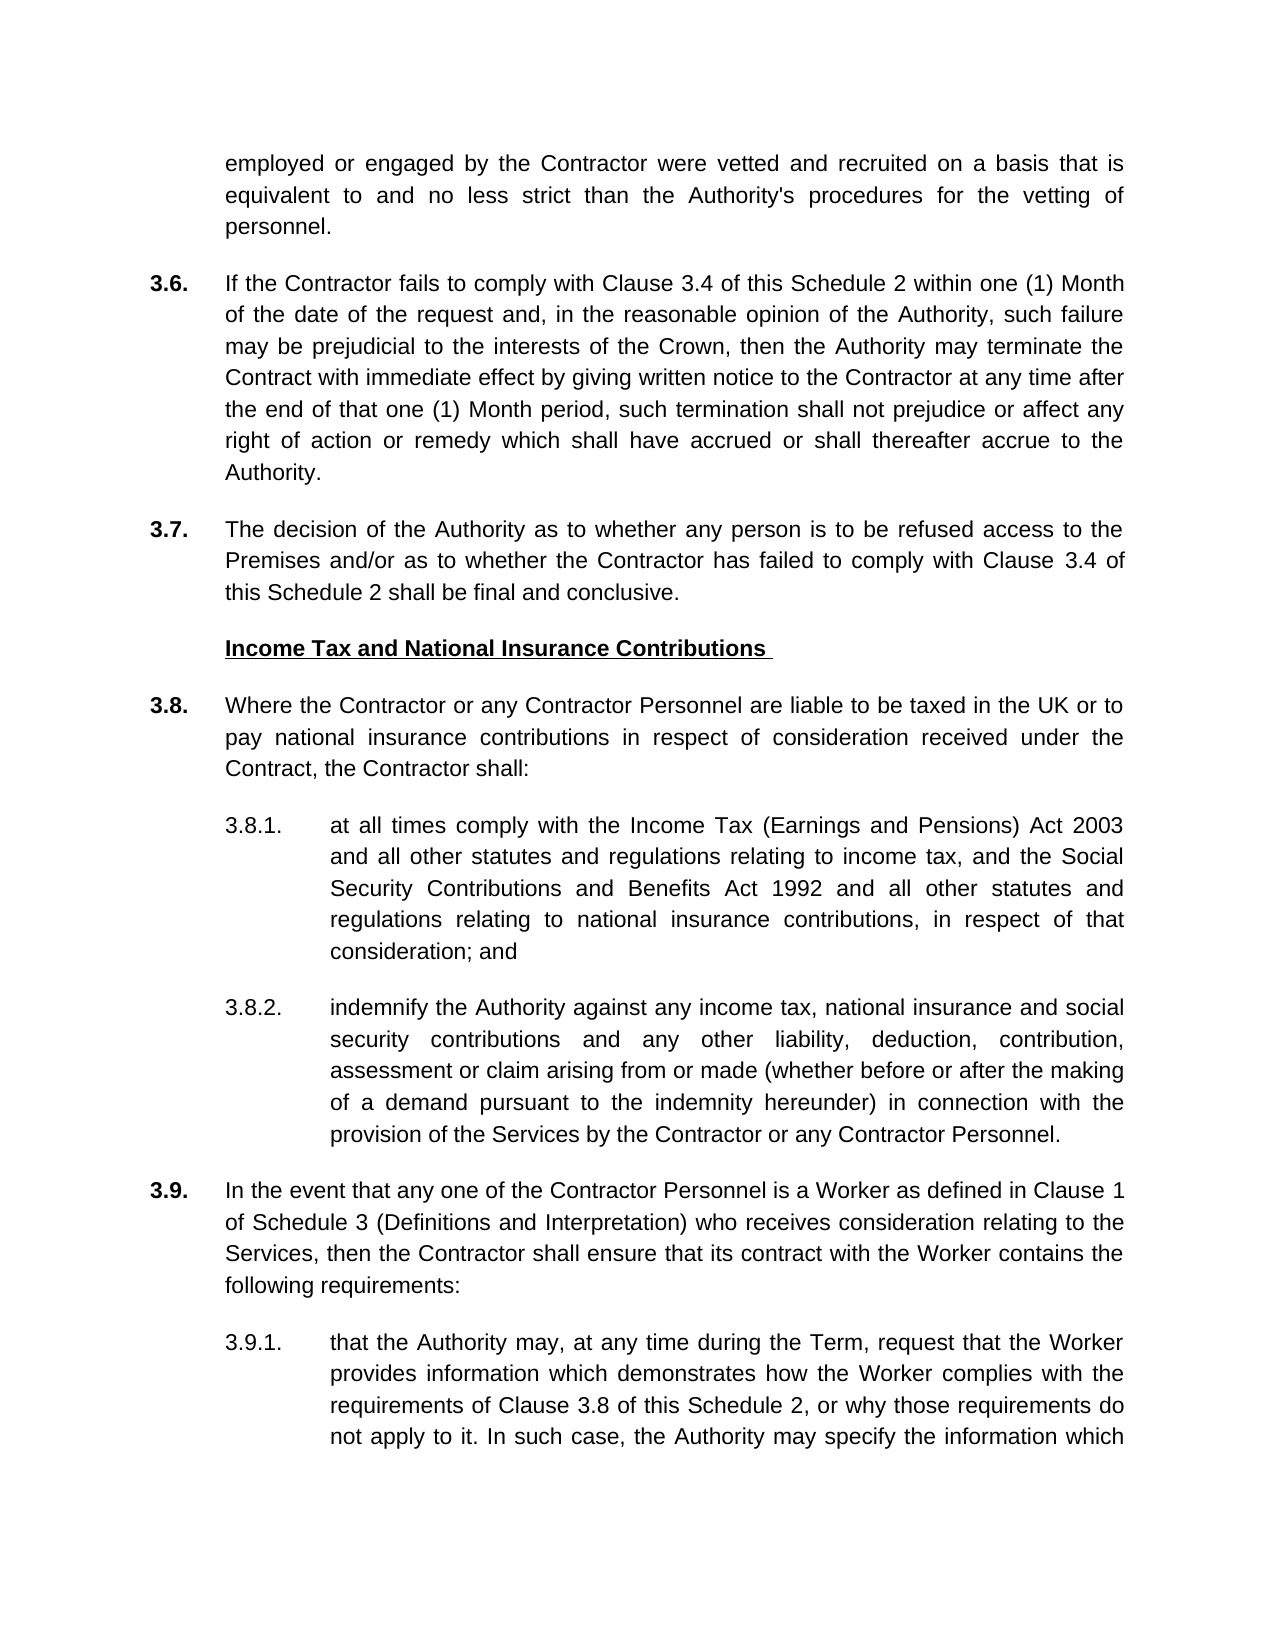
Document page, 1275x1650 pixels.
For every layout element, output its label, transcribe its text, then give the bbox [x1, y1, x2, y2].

list Income Tax and National Insurance Contributions [225, 635, 1125, 662]
text at all times comply with the Income Tax (Earnings and Pensions) Act 2003 and all other statutes and regulations relating to income tax, and the Social Security Contributions and Benefits Act 1992 and all other statutes and regulations relating to national insurance contributions, in respect of that consideration; and [225, 812, 1125, 964]
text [225, 1328, 1125, 1449]
text If the Contractor fails to comply with Clause 3.4 of this Schedule 2 within one (1) Month of the date of the request and, in the reasonable opinion of the Authority, such failure may be prejudicial to the interests of the Crown, then the Authority may terminate the Contract with immediate effect by giving written notice to the Contractor at any time after the end of that one (1) Month period, such termination shall not prejudice or affect any right of action or remedy which shall have accrued or shall thereafter accrue to the Authority. [150, 270, 1125, 485]
text Where the Contractor or any Contractor Personnel are liable to be taxed in the UK or to pay national insurance contributions in respect of consideration received under the Contract, the Contractor shall: [150, 692, 1125, 781]
text The decision of the Authority as to whether any person is to be refused access to the Premises and/or as to whether the Contractor has failed to comply with Clause 3.4 of this Schedule 2 shall be final and conclusive. [150, 516, 1125, 605]
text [150, 150, 1125, 239]
text indemnify the Authority against any income tax, national insurance and social security contributions and any other liability, deduction, contribution, assessment or claim arising from or made (whether before or after the making of a demand pursuant to the indemnity hereunder) in connection with the provision of the Services by the Contractor or any Contractor Personnel. [225, 994, 1125, 1147]
text In the event that any one of the Contractor Personnel is a Worker as defined in Clause 1 of Schedule 3 (Definitions and Interpretation) who receives consideration relating to the Services, then the Contractor shall ensure that its contract with the Worker contains the following requirements: [150, 1177, 1125, 1298]
